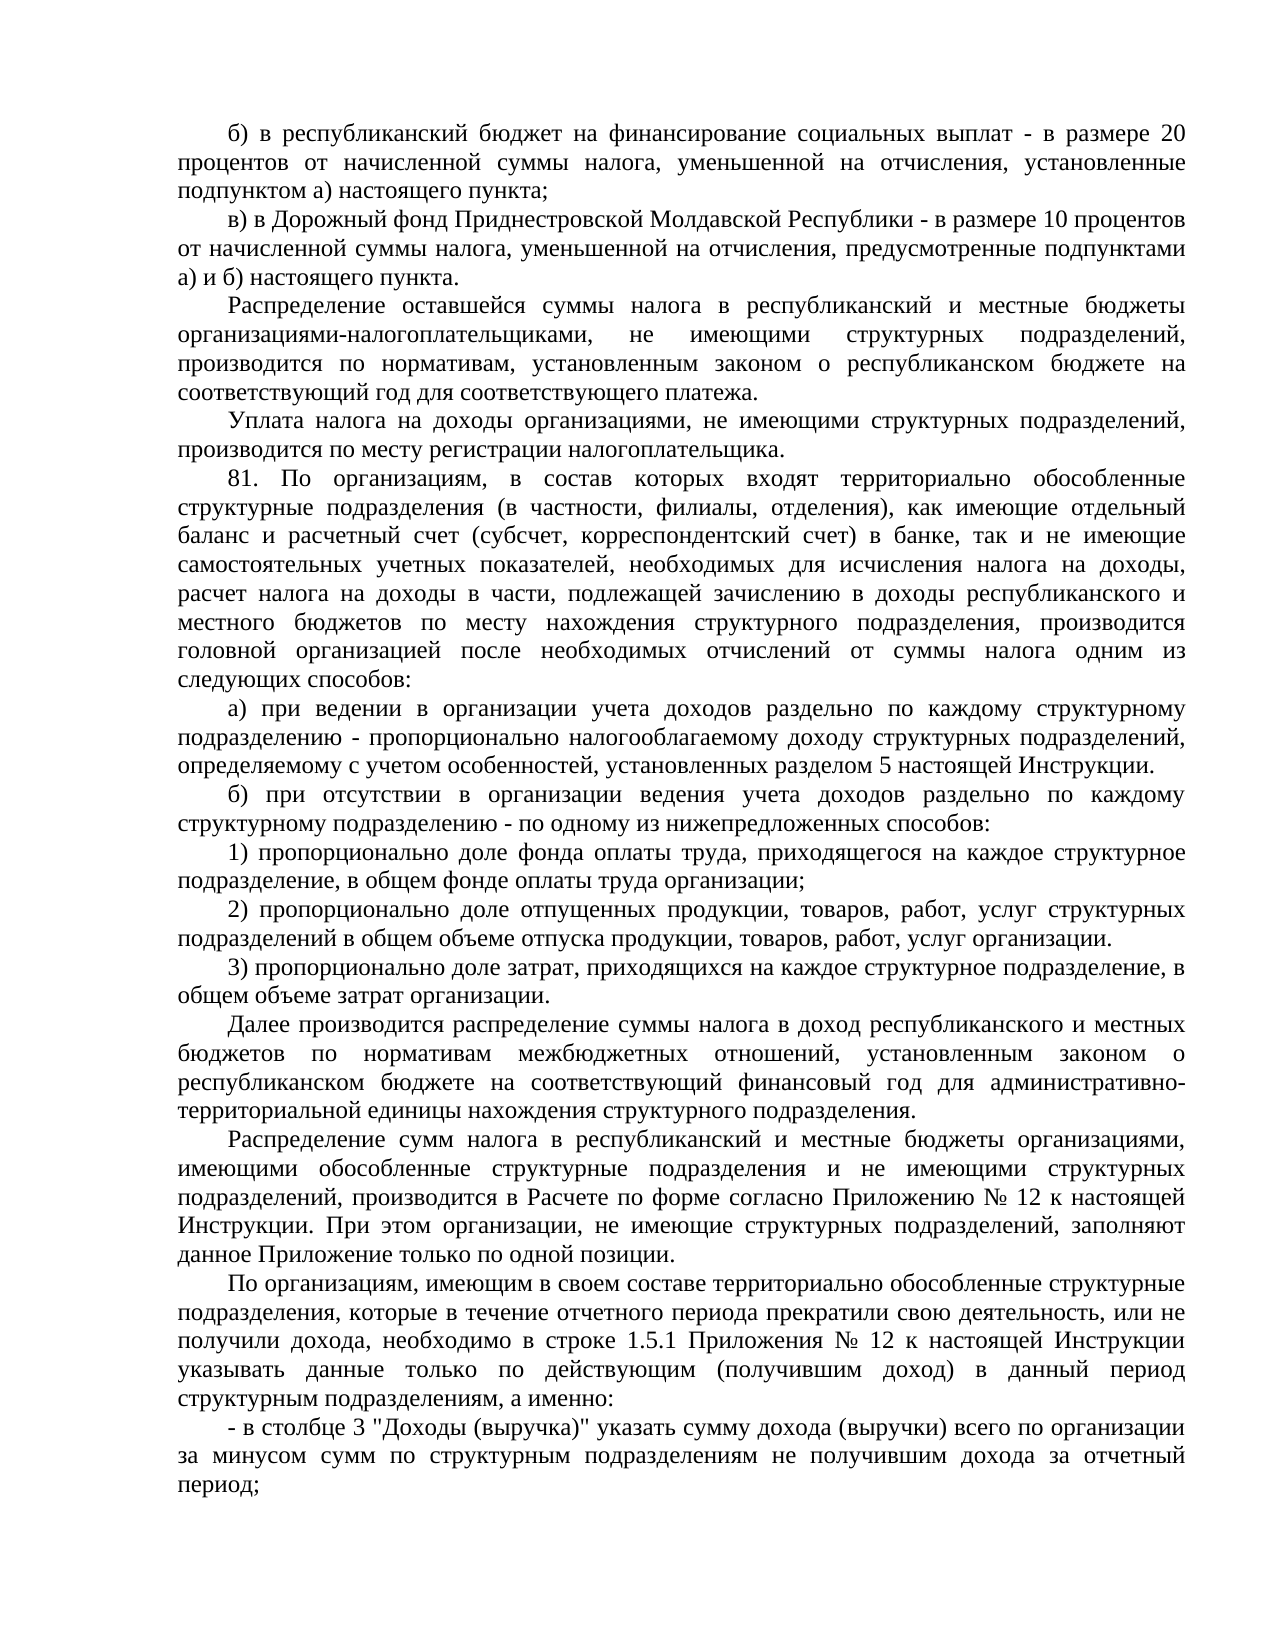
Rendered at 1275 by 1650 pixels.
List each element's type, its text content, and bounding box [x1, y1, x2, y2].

text Распределение оставшейся суммы налога в республиканский и местные бюджеты организациями-налогоплательщиками, не имеющими структурных подразделений, производится по нормативам, установленным законом о республиканском бюджете на соответствующий год для соответствующего платежа. [177, 291, 1186, 406]
text 81. По организациям, в состав которых входят территориально обособленные структурные подразделения (в частности, филиалы, отделения), как имеющие отдельный баланс и расчетный счет (субсчет, корреспондентский счет) в банке, так и не имеющие самостоятельных учетных показателей, необходимых для исчисления налога на доходы, расчет налога на доходы в части, подлежащей зачислению в доходы республиканского и местного бюджетов по месту нахождения структурного подразделения, производится головной организацией после необходимых отчислений от суммы налога одним из следующих способов: [177, 463, 1186, 693]
text б) при отсутствии в организации ведения учета доходов раздельно по каждому структурному подразделению - по одному из нижепредложенных способов: [177, 779, 1186, 837]
text - в столбце 3 "Доходы (выручка)" указать сумму дохода (выручки) всего по организации за минусом сумм по структурным подразделениям не получившим дохода за отчетный период; [177, 1412, 1186, 1498]
text 3) пропорционально доле затрат, приходящихся на каждое структурное подразделение, в общем объеме затрат организации. [177, 952, 1186, 1009]
text б) в республиканский бюджет на финансирование социальных выплат - в размере 20 процентов от начисленной суммы налога, уменьшенной на отчисления, установленные подпунктом а) настоящего пункта; [177, 118, 1186, 204]
text а) при ведении в организации учета доходов раздельно по каждому структурному подразделению - пропорционально налогооблагаемому доходу структурных подразделений, определяемому с учетом особенностей, установленных разделом 5 настоящей Инструкции. [177, 693, 1186, 779]
text Далее производится распределение суммы налога в доход республиканского и местных бюджетов по нормативам межбюджетных отношений, установленным законом о республиканском бюджете на соответствующий финансовый год для административно-территориальной единицы нахождения структурного подразделения. [177, 1009, 1186, 1124]
text Уплата налога на доходы организациями, не имеющими структурных подразделений, производится по месту регистрации налогоплательщика. [177, 406, 1186, 463]
text в) в Дорожный фонд Приднестровской Молдавской Республики - в размере 10 процентов от начисленной суммы налога, уменьшенной на отчисления, предусмотренные подпунктами а) и б) настоящего пункта. [177, 204, 1186, 291]
text 2) пропорционально доле отпущенных продукции, товаров, работ, услуг структурных подразделений в общем объеме отпуска продукции, товаров, работ, услуг организации. [177, 894, 1186, 952]
text По организациям, имеющим в своем составе территориально обособленные структурные подразделения, которые в течение отчетного периода прекратили свою деятельность, или не получили дохода, необходимо в строке 1.5.1 Приложения № 12 к настоящей Инструкции указывать данные только по действующим (получившим доход) в данный период структурным подразделениям, а именно: [177, 1268, 1186, 1412]
text Распределение сумм налога в республиканский и местные бюджеты организациями, имеющими обособленные структурные подразделения и не имеющими структурных подразделений, производится в Расчете по форме согласно Приложению № 12 к настоящей Инструкции. При этом организации, не имеющие структурных подразделений, заполняют данное Приложение только по одной позиции. [177, 1124, 1186, 1268]
text 1) пропорционально доле фонда оплаты труда, приходящегося на каждое структурное подразделение, в общем фонде оплаты труда организации; [177, 837, 1186, 894]
